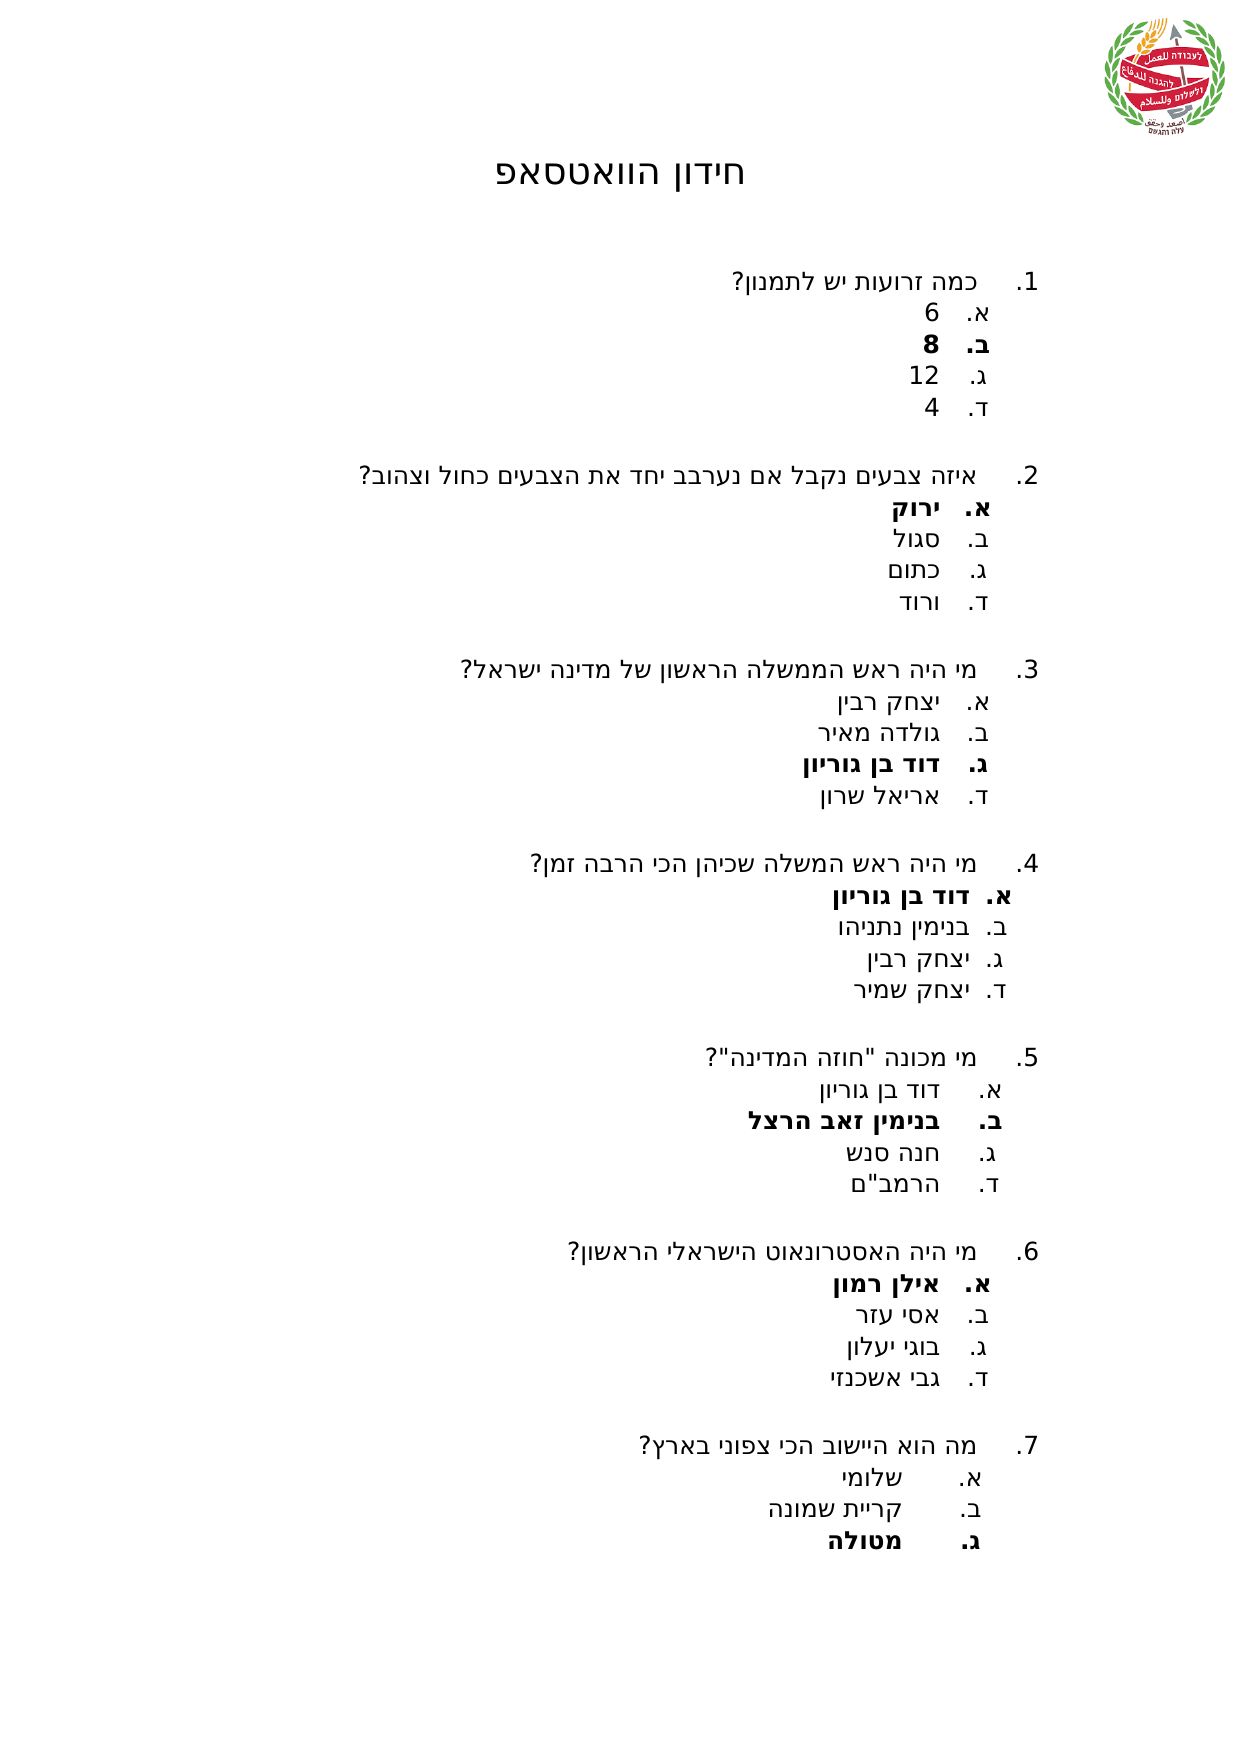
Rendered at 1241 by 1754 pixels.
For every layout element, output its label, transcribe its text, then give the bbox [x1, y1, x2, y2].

list דוד בן גוריון [187, 881, 985, 910]
list גבי אשכנזי [187, 1363, 978, 1392]
list בוגי יעלון [187, 1332, 978, 1361]
list דוד בן גוריון [187, 1075, 978, 1104]
list ירוק [187, 493, 978, 522]
list בנימין זאב הרצל [187, 1106, 978, 1136]
list אילן רמון [187, 1269, 978, 1298]
text חידון הוואטסאפ [187, 150, 1053, 194]
list 12 [187, 362, 978, 391]
list יצחק רבין [187, 944, 985, 973]
list 6 [187, 299, 978, 328]
list מי היה ראש הממשלה הראשון של מדינה ישראל? [187, 655, 1015, 684]
list מטולה [187, 1526, 978, 1555]
list אסי עזר [187, 1300, 978, 1329]
list קריית שמונה [187, 1494, 978, 1524]
list יצחק שמיר [187, 975, 985, 1004]
list כתום [187, 556, 978, 585]
list כמה זרועות יש לתמנון? [187, 267, 1015, 296]
list איזה צבעים נקבל אם נערבב יחד את הצבעים כחול וצהוב? [187, 461, 1015, 490]
list 4 [187, 393, 978, 422]
list שלומי [187, 1463, 978, 1492]
list 8 [187, 330, 978, 359]
list מה הוא היישוב הכי צפוני בארץ? [187, 1432, 1015, 1461]
list יצחק רבין [187, 687, 978, 716]
list סגול [187, 524, 978, 553]
picture [1090, 0, 1239, 152]
list מי היה ראש המשלה שכיהן הכי הרבה זמן? [187, 849, 1015, 878]
list גולדה מאיר [187, 718, 978, 747]
list מי היה האסטרונאוט הישראלי הראשון? [187, 1237, 1015, 1267]
list הרמב"ם [187, 1169, 978, 1198]
list ורוד [187, 587, 978, 616]
list אריאל שרון [187, 781, 978, 810]
list דוד בן גוריון [187, 750, 978, 779]
list חנה סנש [187, 1138, 978, 1167]
list מי מכונה "חוזה המדינה"? [187, 1043, 1015, 1073]
list בנימין נתניהו [187, 912, 985, 941]
